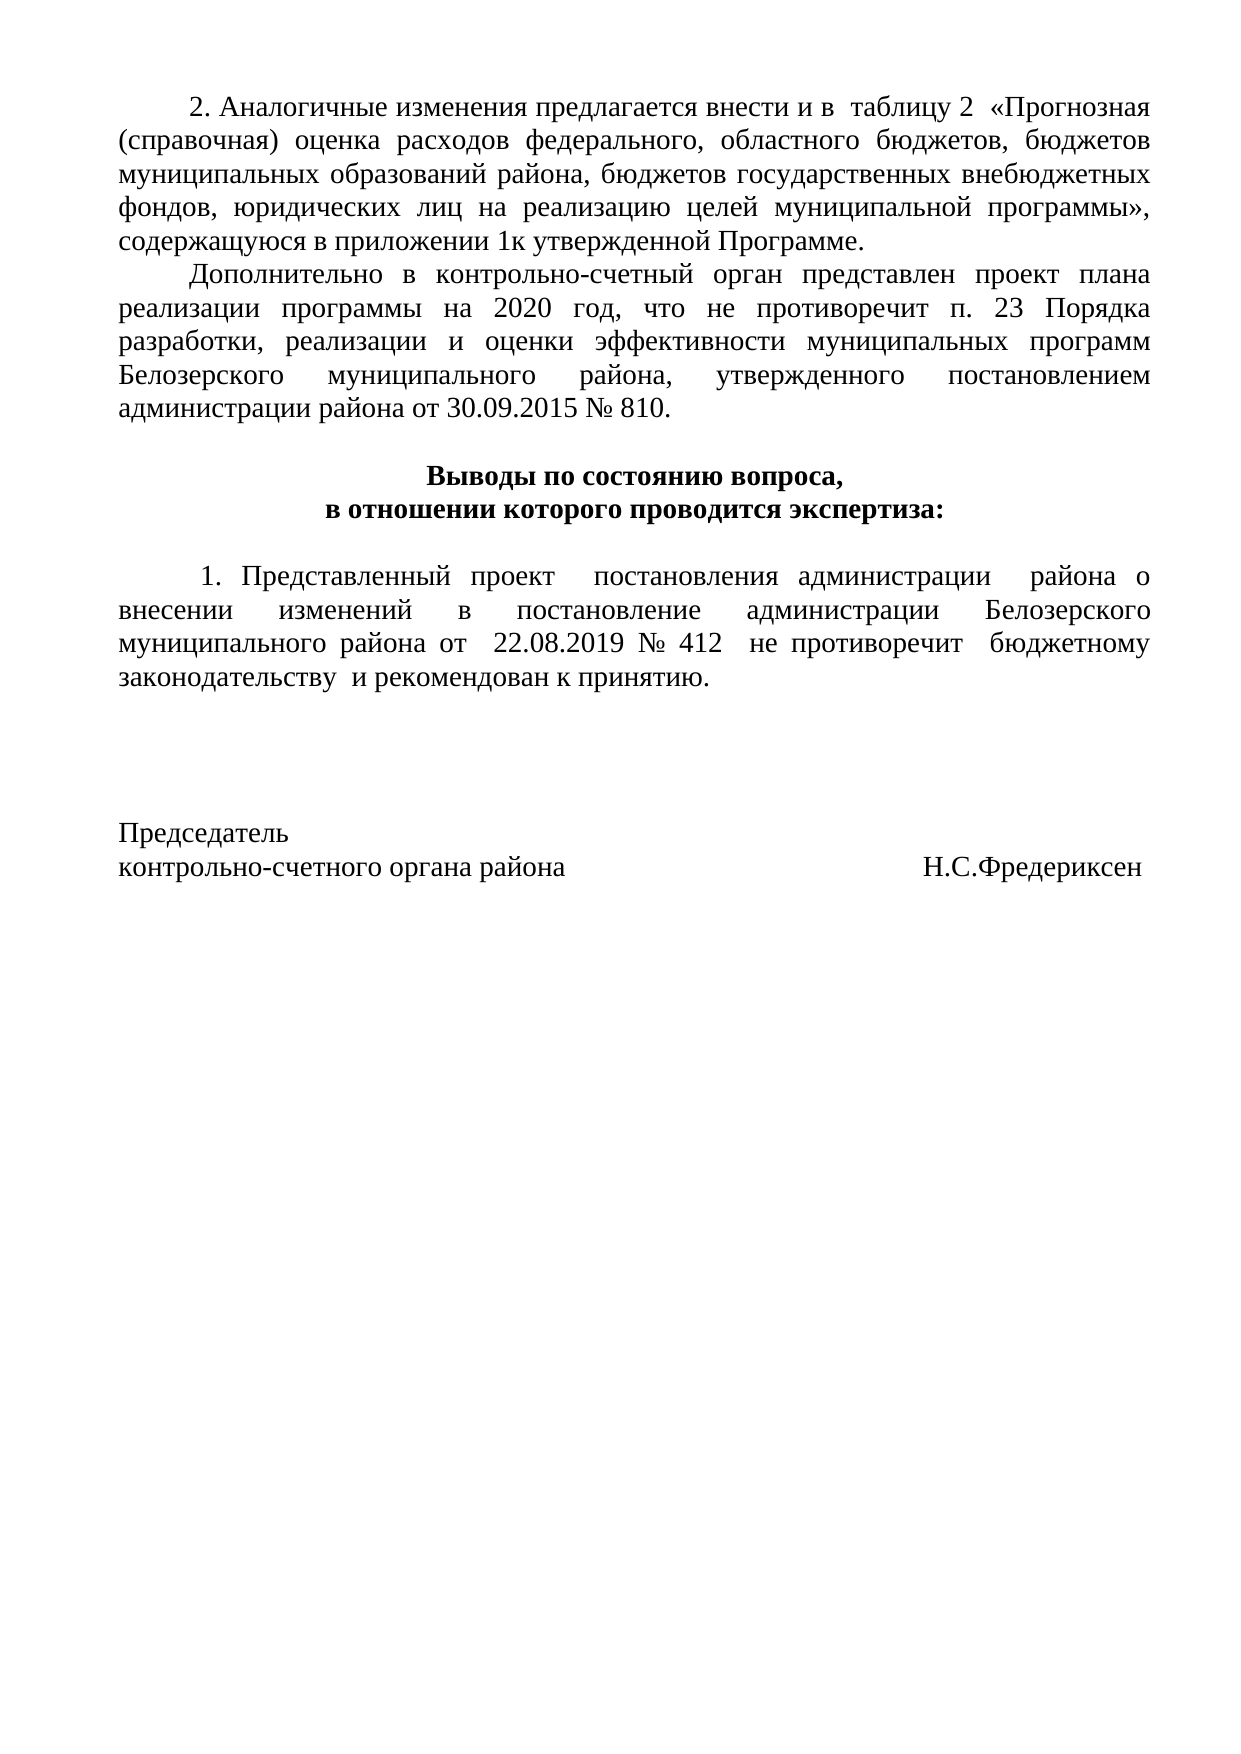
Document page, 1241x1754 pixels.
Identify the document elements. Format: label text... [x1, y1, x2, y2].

text 2. Аналогичные изменения предлагается внести и в таблицу 2 «Прогнозная (справочная) оценка расходов федерального, областного бюджетов, бюджетов муниципальных образований района, бюджетов государственных внебюджетных фондов, юридических лиц на реализацию целей муниципальной программы», содержащуюся в приложении 1к утвержденной Программе. [118, 89, 1152, 256]
text в отношении которого проводится экспертиза: [118, 491, 1152, 525]
text Председатель [118, 816, 1152, 849]
text Дополнительно в контрольно-счетный орган представлен проект плана реализации программы на 2020 год, что не противоречит п. 23 Порядка разработки, реализации и оценки эффективности муниципальных программ Белозерского муниципального района, утвержденного постановлением администрации района от 30.09.2015 № 810. [118, 256, 1152, 424]
text Выводы по состоянию вопроса, [118, 458, 1152, 491]
text контрольно-счетного органа района Н.С.Фредериксен [118, 849, 1152, 883]
list 1. Представленный проект постановления администрации района о внесении изменений в постановление администрации Белозерского муниципального района от 22.08.2019 № 412 не противоречит бюджетному законодательству и рекомендован к принятию. [118, 558, 1152, 692]
